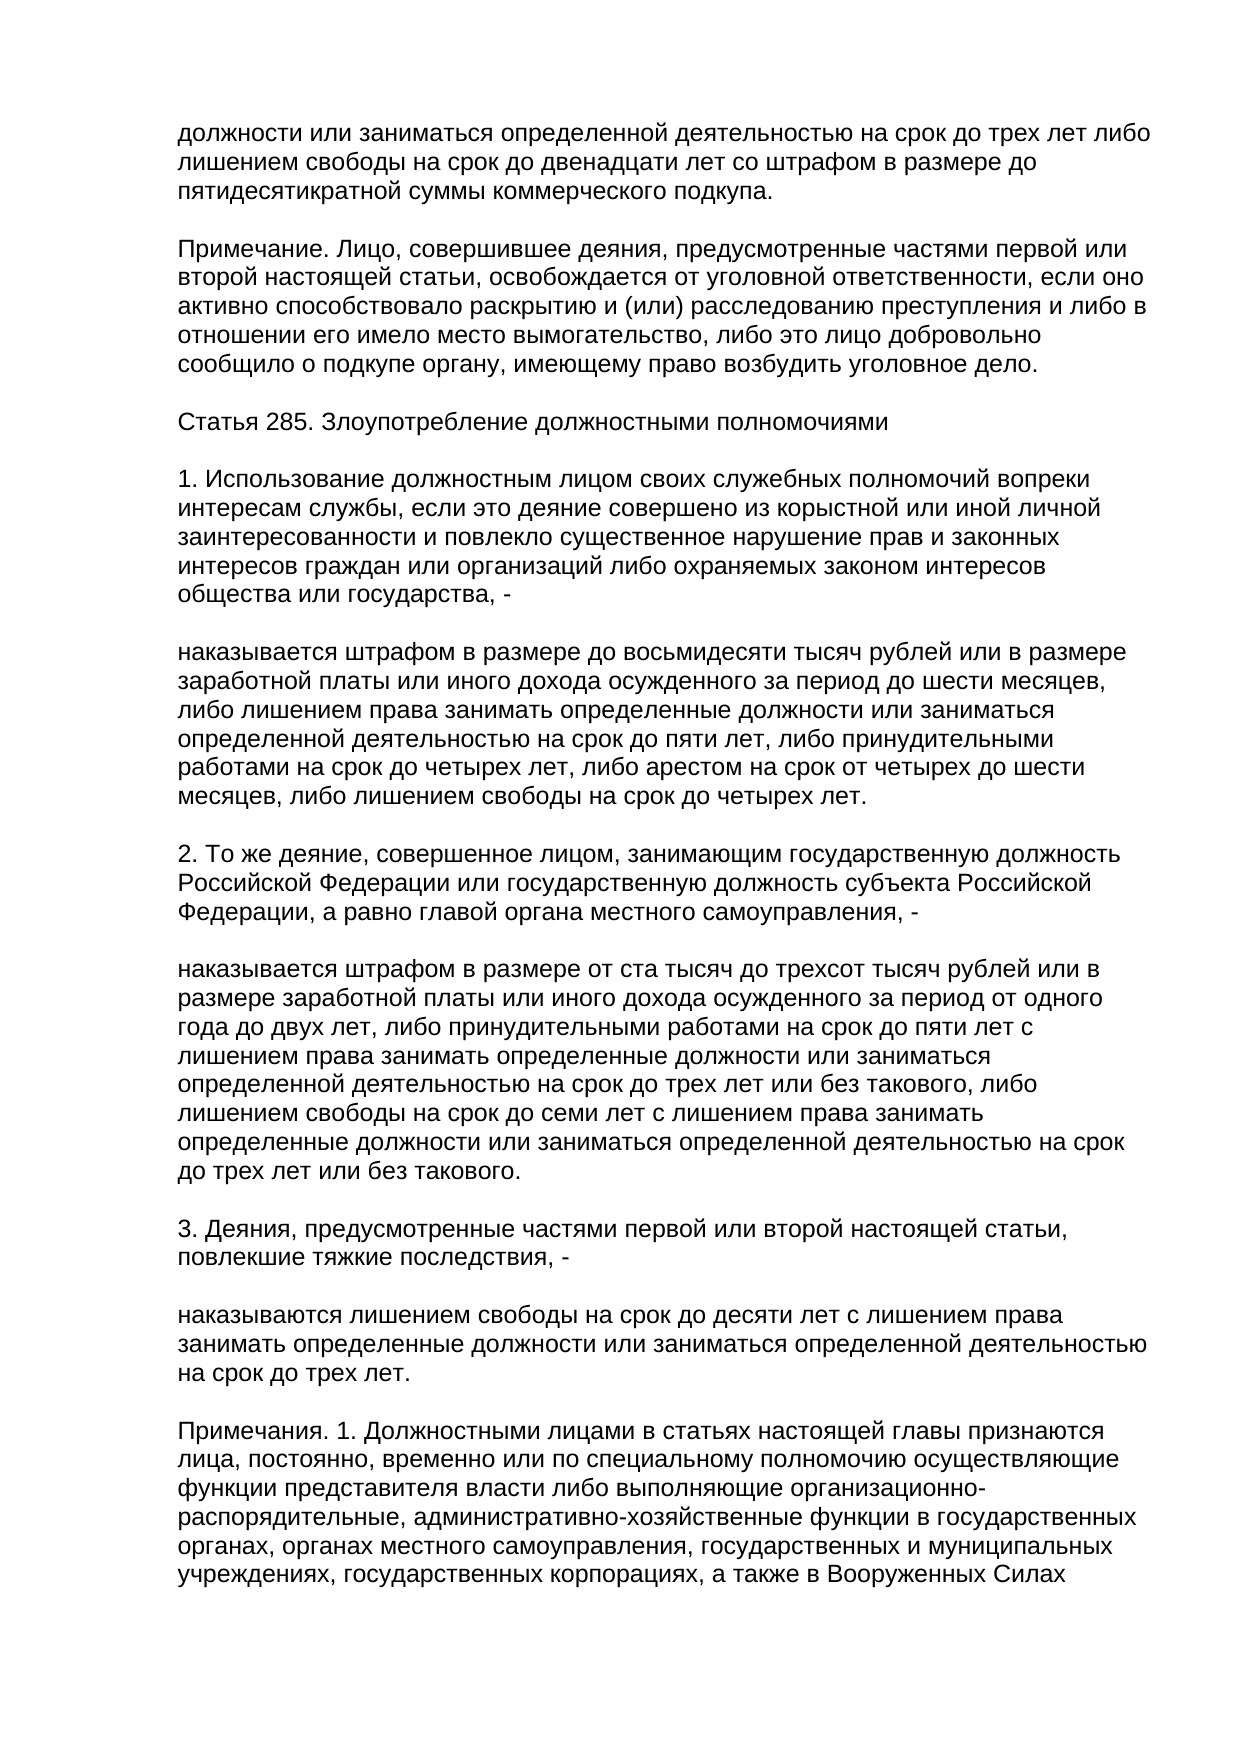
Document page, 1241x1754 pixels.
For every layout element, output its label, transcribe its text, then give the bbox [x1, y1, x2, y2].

text 2. То же деяние, совершенное лицом, занимающим государственную должность Российской Федерации или государственную должность субъекта Российской Федерации, а равно главой органа местного самоуправления, - [177, 839, 1152, 925]
text Примечание. Лицо, совершившее деяния, предусмотренные частями первой или второй настоящей статьи, освобождается от уголовной ответственности, если оно активно способствовало раскрытию и (или) расследованию преступления и либо в отношении его имело место вымогательство, либо это лицо добровольно сообщило о подкупе органу, имеющему право возбудить уголовное дело. [177, 233, 1152, 377]
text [177, 118, 1152, 204]
text наказывается штрафом в размере до восьмидесяти тысяч рублей или в размере заработной платы или иного дохода осужденного за период до шести месяцев, либо лишением права занимать определенные должности или заниматься определенной деятельностью на срок до пяти лет, либо принудительными работами на срок до четырех лет, либо арестом на срок от четырех до шести месяцев, либо лишением свободы на срок до четырех лет. [177, 637, 1152, 810]
text 1. Использование должностным лицом своих служебных полномочий вопреки интересам службы, если это деяние совершено из корыстной или иной личной заинтересованности и повлекло существенное нарушение прав и законных интересов граждан или организаций либо охраняемых законом интересов общества или государства, - [177, 464, 1152, 608]
text наказываются лишением свободы на срок до десяти лет с лишением права занимать определенные должности или заниматься определенной деятельностью на срок до трех лет. [177, 1300, 1152, 1386]
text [177, 1416, 1152, 1588]
text наказывается штрафом в размере от ста тысяч до трехсот тысяч рублей или в размере заработной платы или иного дохода осужденного за период от одного года до двух лет, либо принудительными работами на срок до пяти лет с лишением права занимать определенные должности или заниматься определенной деятельностью на срок до трех лет или без такового, либо лишением свободы на срок до семи лет с лишением права занимать определенные должности или заниматься определенной деятельностью на срок до трех лет или без такового. [177, 954, 1152, 1184]
text Статья 285. Злоупотребление должностными полномочиями [177, 406, 1152, 435]
text 3. Деяния, предусмотренные частями первой или второй настоящей статьи, повлекшие тяжкие последствия, - [177, 1213, 1152, 1271]
